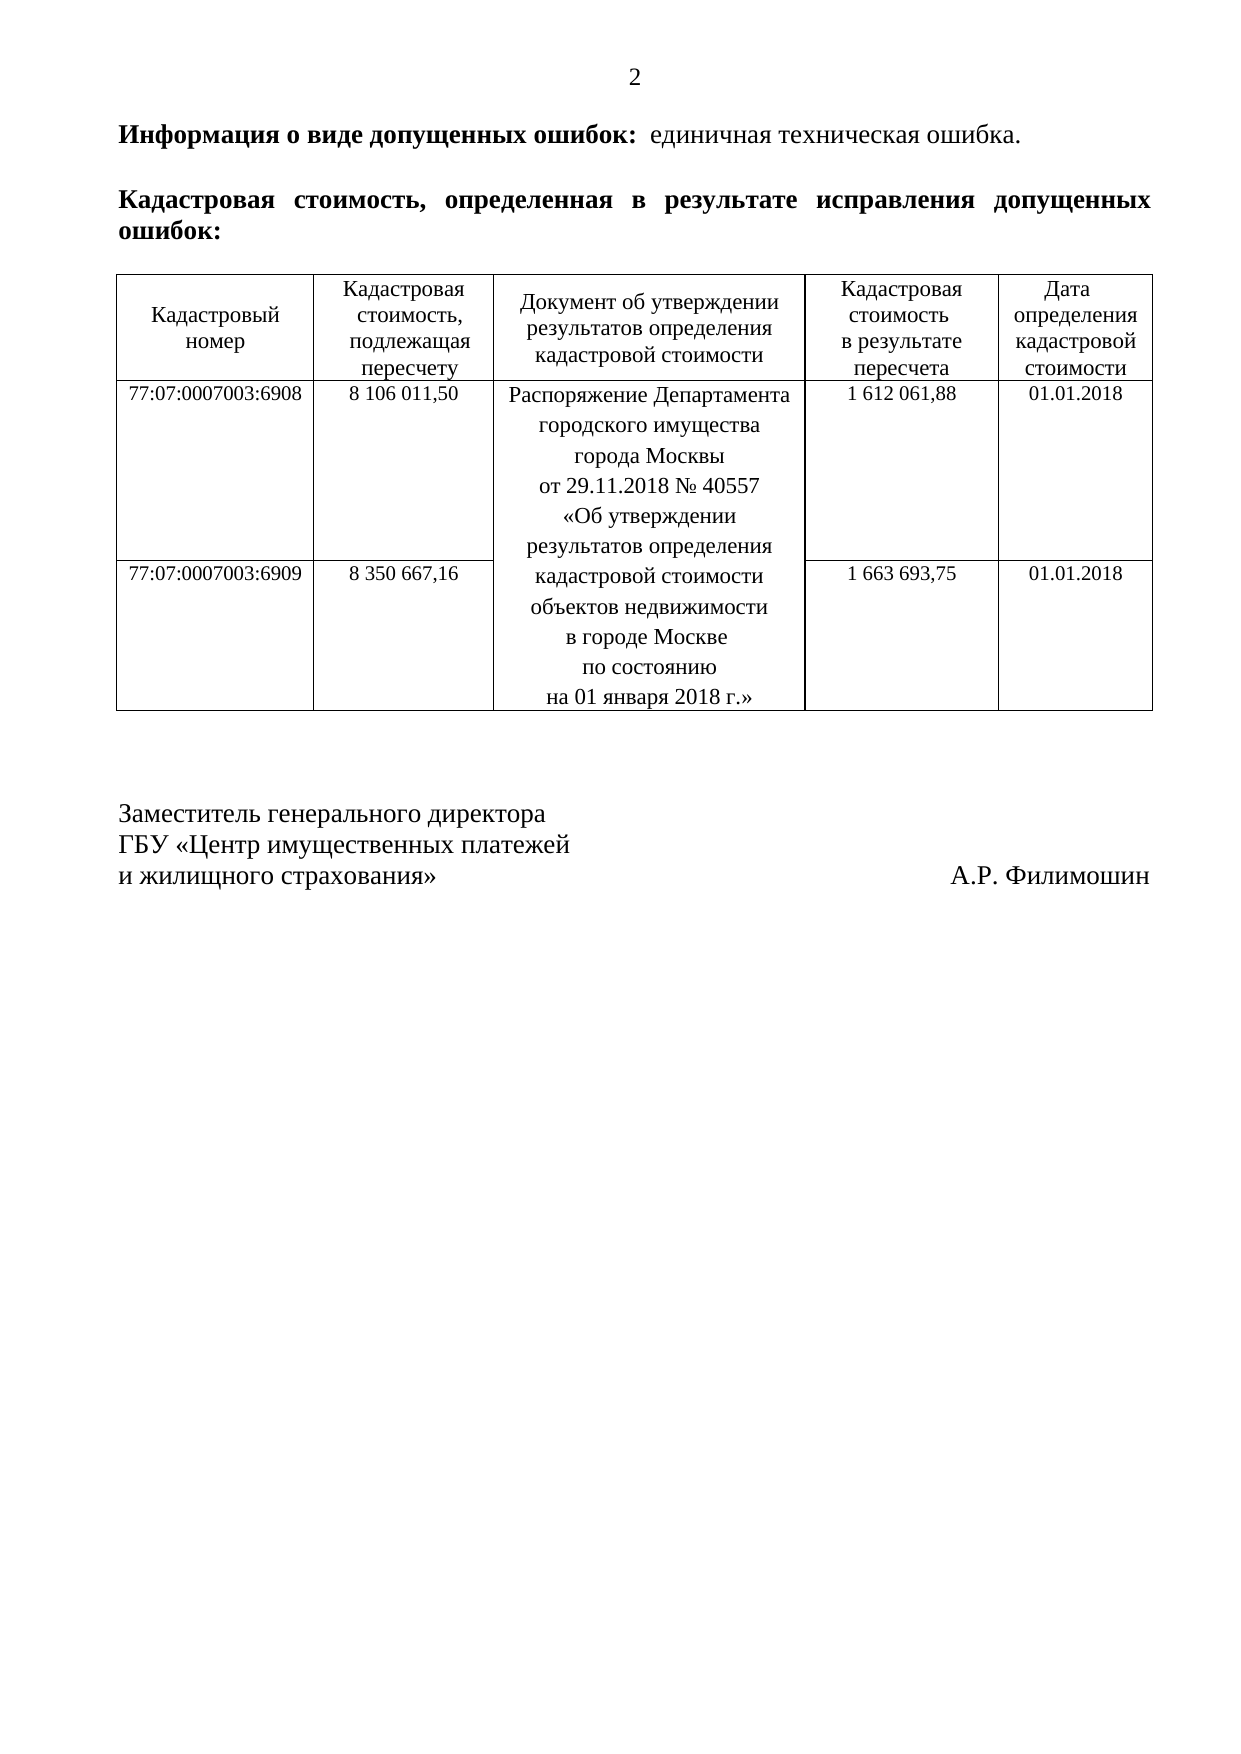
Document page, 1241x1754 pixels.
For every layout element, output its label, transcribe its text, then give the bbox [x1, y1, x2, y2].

table_header Документ об утверждении результатов определения кадастровой стоимости [494, 275, 804, 380]
text ГБУ «Центр имущественных платежей [118, 828, 1152, 859]
text и жилищного страхования» А.Р. Филимошин [118, 859, 1152, 891]
table_header Кадастровая стоимость в результате пересчета [806, 275, 998, 380]
text Кадастровая стоимость, определенная в результате исправления допущенных ошибок: [118, 183, 1152, 245]
table_cell 8 106 011,50 [314, 381, 493, 560]
table_cell 01.01.2018 [999, 381, 1152, 560]
table_cell 77:07:0007003:6909 [117, 561, 313, 710]
text Информация о виде допущенных ошибок: единичная техническая ошибка. [118, 118, 1152, 149]
table_cell 1 663 693,75 [806, 561, 998, 710]
table_cell 8 350 667,16 [314, 561, 493, 710]
table_cell 1 612 061,88 [806, 381, 998, 560]
table_header Кадастровая стоимость, подлежащая пересчету [314, 275, 493, 380]
table_cell 01.01.2018 [999, 561, 1152, 710]
table_header Дата определения кадастровой стоимости [999, 275, 1152, 380]
table_cell 77:07:0007003:6908 [117, 381, 313, 560]
table_cell Распоряжение Департамента городского имущества города Москвы от 29.11.2018 № 40557 «Об утверждении результатов определения кадастровой стоимости объектов недвижимости в городе Москве по состоянию на 01 января 2018 г.» [494, 381, 804, 710]
text Заместитель генерального директора [118, 797, 1152, 828]
table_header Кадастровый номер [117, 275, 313, 380]
